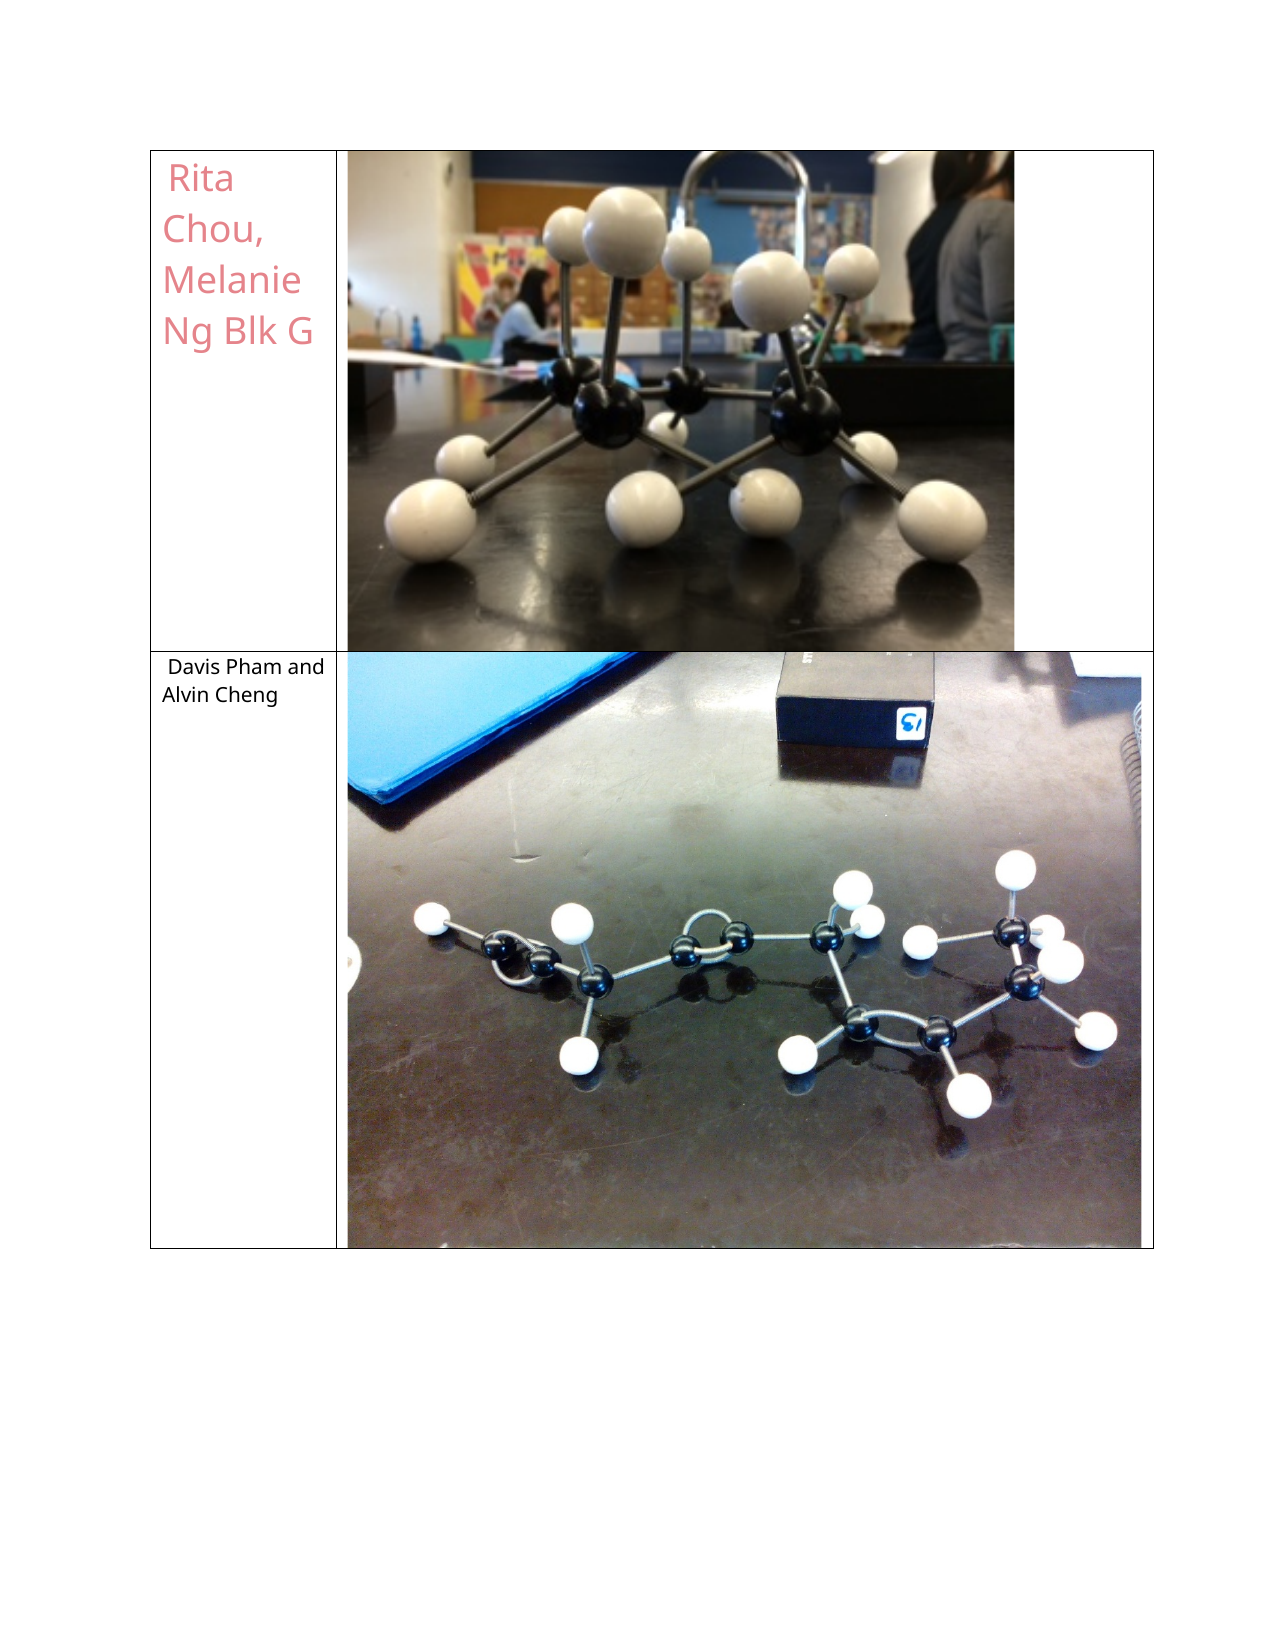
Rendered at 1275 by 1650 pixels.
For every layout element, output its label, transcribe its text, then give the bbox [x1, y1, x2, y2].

table_cell [337, 652, 347, 1247]
picture [347, 652, 1142, 1248]
table_cell Rita Chou, Melanie Ng Blk G [151, 151, 336, 651]
table_cell [1015, 151, 1153, 651]
table_cell [1142, 652, 1153, 1247]
picture [347, 151, 1015, 651]
table_cell [337, 151, 347, 651]
table_cell Davis Pham and Alvin Cheng [151, 652, 336, 1247]
